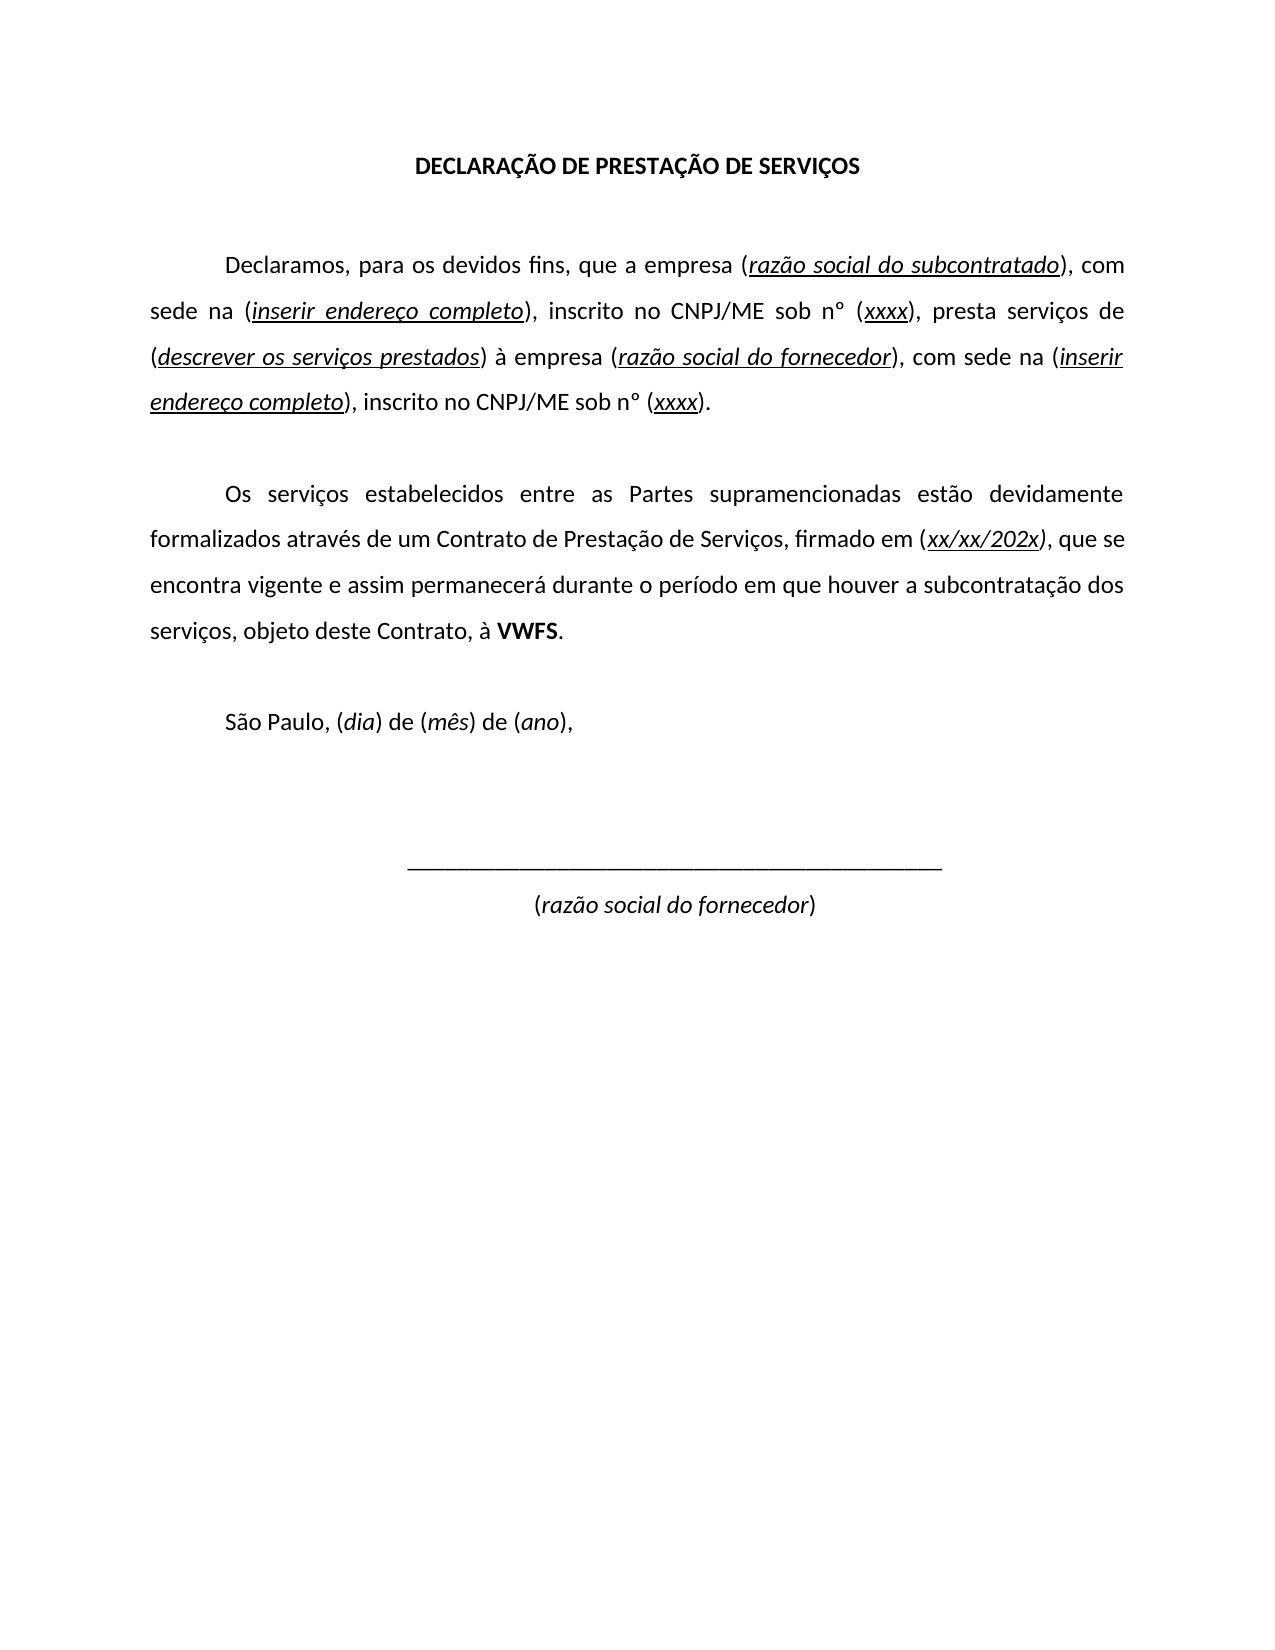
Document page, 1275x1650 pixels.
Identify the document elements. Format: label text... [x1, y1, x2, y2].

text ___________________________________________ [150, 844, 1125, 874]
text DECLARAÇÃO DE PRESTAÇÃO DE SERVIÇOS [150, 150, 1125, 181]
text Os serviços estabelecidos entre as Partes supramencionadas estão devidamente formalizados através de um Contrato de Prestação de Serviços, firmado em (xx/xx/202x), que se encontra vigente e assim permanecerá durante o período em que houver a subcontratação dos serviços, objeto deste Contrato, à VWFS. [150, 478, 1125, 646]
text São Paulo, (dia) de (mês) de (ano), [150, 706, 1125, 737]
text Declaramos, para os devidos fins, que a empresa (razão social do subcontratado), com sede na (inserir endereço completo), inscrito no CNPJ/ME sob nº (xxxx), presta serviços de (descrever os serviços prestados) à empresa (razão social do fornecedor), com sede na (inserir endereço completo), inscrito no CNPJ/ME sob nº (xxxx). [150, 249, 1125, 417]
text (razão social do fornecedor) [150, 889, 1125, 920]
